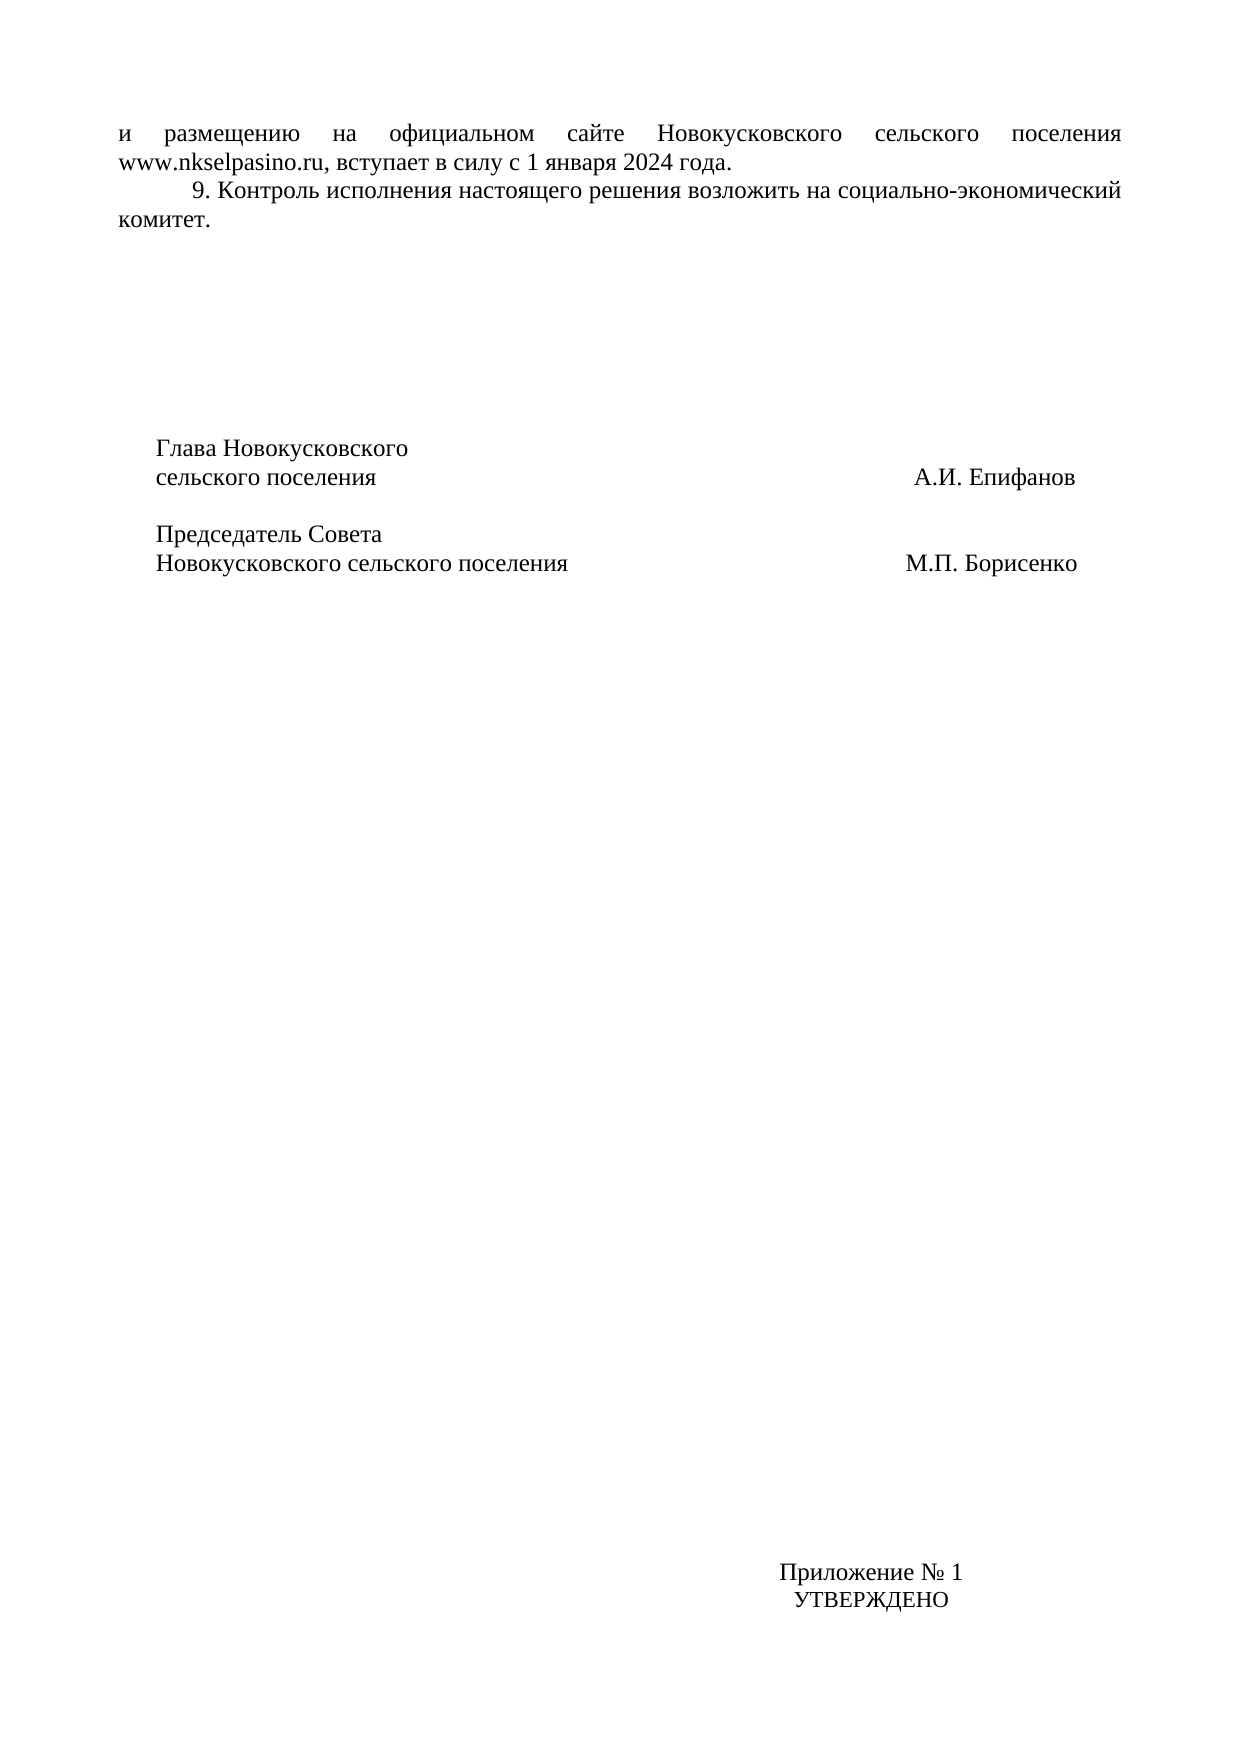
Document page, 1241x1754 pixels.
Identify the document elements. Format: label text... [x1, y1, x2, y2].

text 9. Контроль исполнения настоящего решения возложить на социально-экономический комитет. [118, 176, 1122, 233]
text Председатель Совета [156, 519, 1122, 548]
text Приложение № 1 [118, 1557, 1122, 1586]
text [118, 118, 1122, 176]
text Глава Новокусковского [156, 433, 1122, 462]
text УТВЕРЖДЕНО [708, 1586, 1122, 1613]
text Новокусковского сельского поселения М.П. Борисенко [156, 548, 1122, 577]
text сельского поселения А.И. Епифанов [156, 462, 1122, 490]
